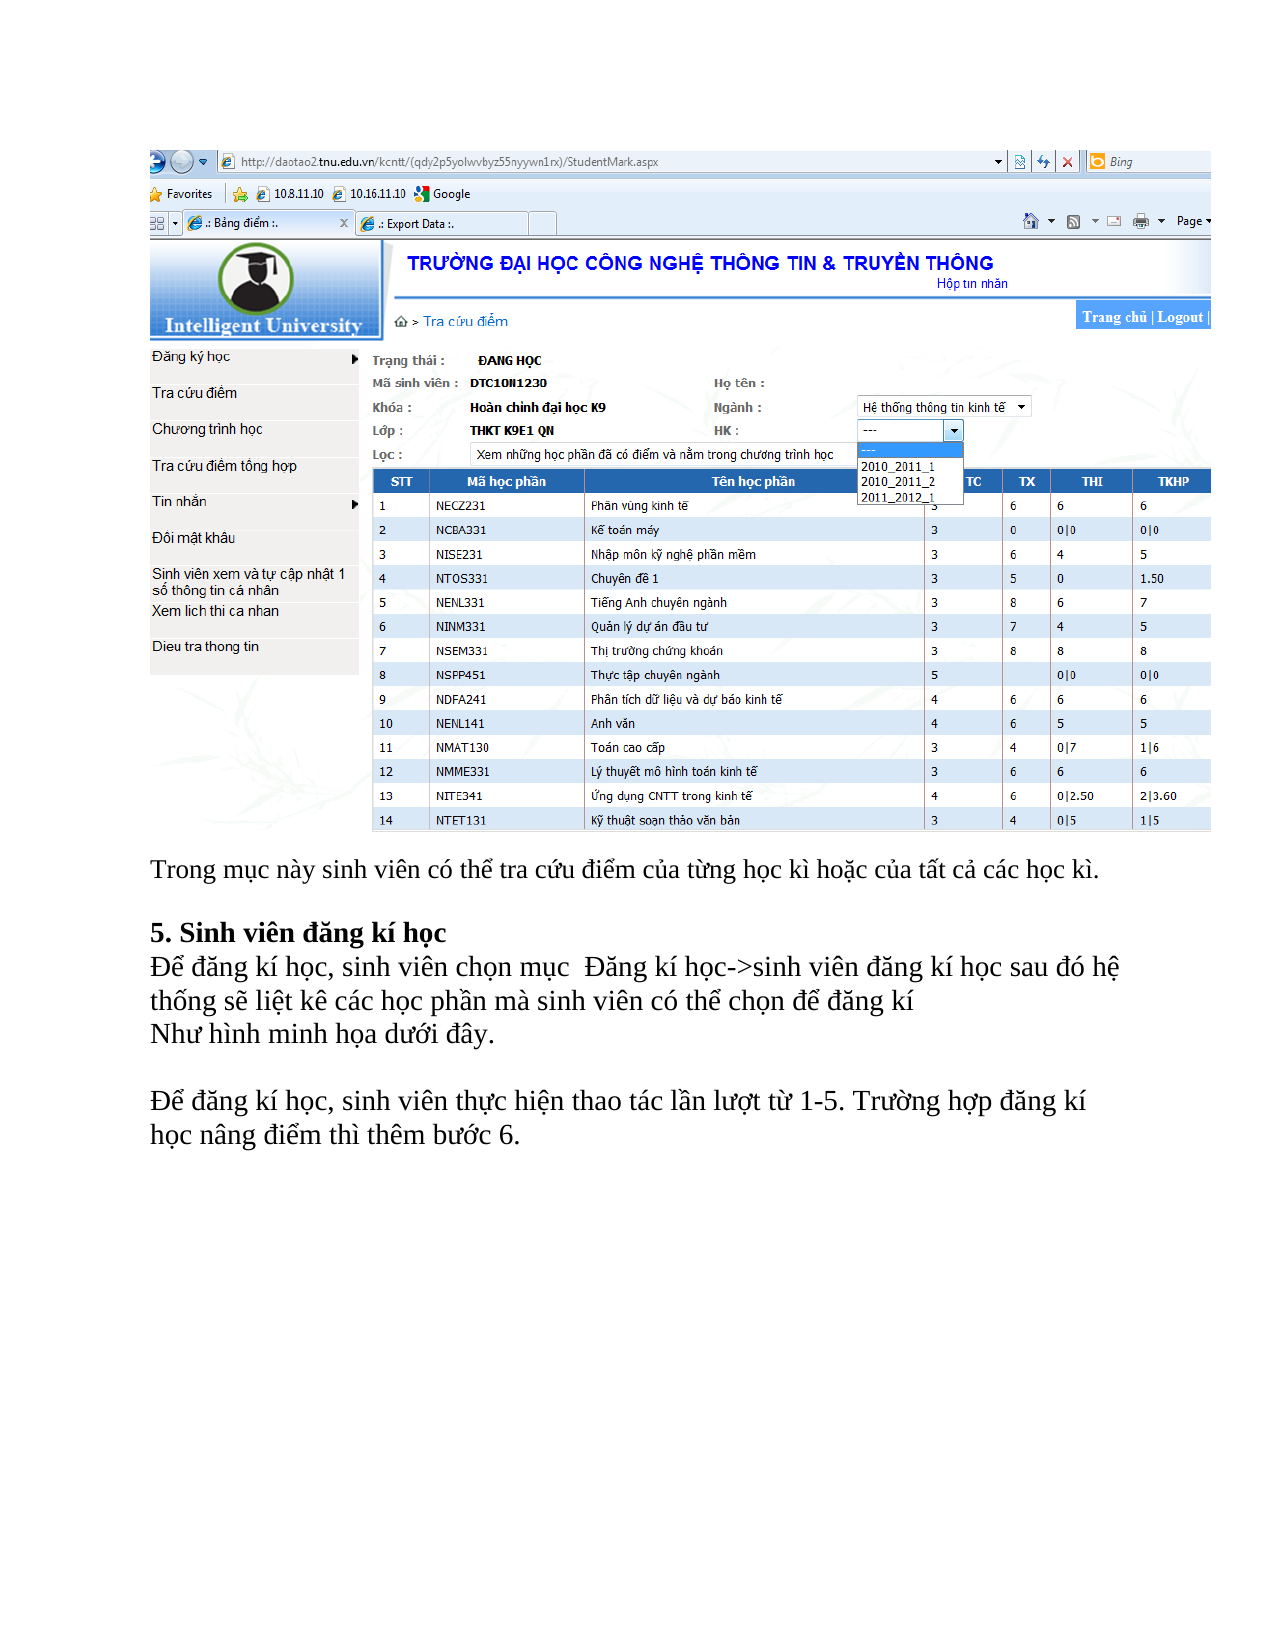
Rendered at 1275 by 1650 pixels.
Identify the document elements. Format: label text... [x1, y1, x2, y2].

text 5. Sinh viên đăng kí học [150, 916, 1125, 949]
text Trong mục này sinh viên có thể tra cứu điểm của từng học kì hoặc của tất cả các học kì. [150, 854, 1125, 884]
text Để đăng kí học, sinh viên chọn mục Đăng kí học->sinh viên đăng kí học sau đó hệ thống sẽ liệt kê các học phần mà sinh viên có thể chọn để đăng kí [150, 949, 1125, 1016]
text Như hình minh họa dưới đây. [150, 1016, 1125, 1050]
picture [150, 150, 1211, 854]
text Để đăng kí học, sinh viên thực hiện thao tác lần lượt từ 1-5. Trường hợp đăng kí học nâng điểm thì thêm bước 6. [150, 1083, 1125, 1150]
